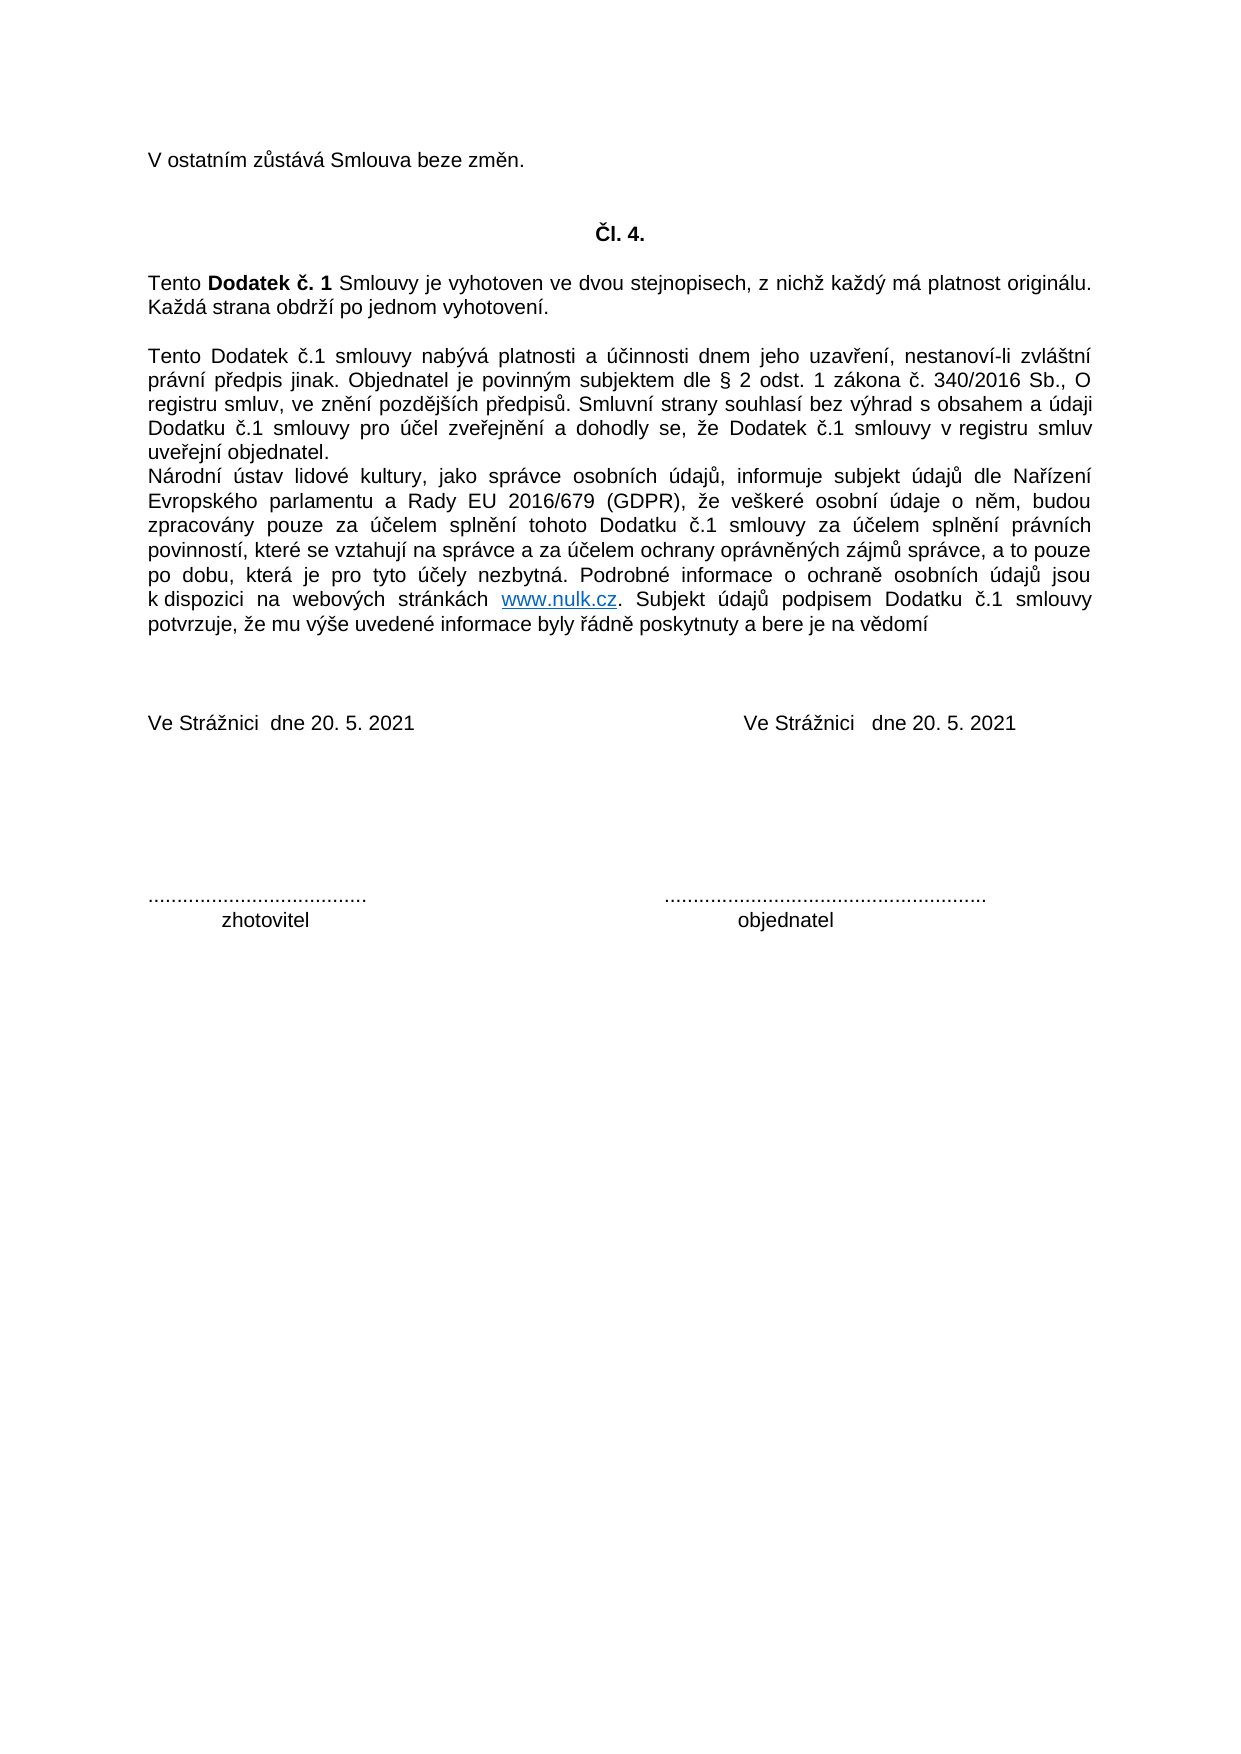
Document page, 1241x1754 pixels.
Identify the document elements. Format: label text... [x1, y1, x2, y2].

text Tento Dodatek č.1 smlouvy nabývá platnosti a účinnosti dnem jeho uzavření, nestanoví-li zvláštní právní předpis jinak. Objednatel je povinným subjektem dle § 2 odst. 1 zákona č. 340/2016 Sb., O registru smluv, ve znění pozdějších předpisů. Smluvní strany souhlasí bez výhrad s obsahem a údaji Dodatku č.1 smlouvy pro účel zveřejnění a dohodly se, že Dodatek č.1 smlouvy v registru smluv uveřejní objednatel. [148, 344, 1093, 464]
text ...................................... ........................................................ [148, 883, 1093, 907]
text Čl. 4. [148, 221, 1093, 245]
text V ostatním zůstává Smlouva beze změn. [148, 148, 1093, 172]
text zhotovitel objednatel [148, 908, 1093, 932]
text Národní ústav lidové kultury, jako správce osobních údajů, informuje subjekt údajů dle Nařízení Evropského parlamentu a Rady EU 2016/679 (GDPR), že veškeré osobní údaje o něm, budou zpracovány pouze za účelem splnění tohoto Dodatku č.1 smlouvy za účelem splnění právních povinností, které se vztahují na správce a za účelem ochrany oprávněných zájmů správce, a to pouze po dobu, která je pro tyto účely nezbytná. Podrobné informace o ochraně osobních údajů jsou k dispozici na webových stránkách www.nulk.cz. Subjekt údajů podpisem Dodatku č.1 smlouvy potvrzuje, že mu výše uvedené informace byly řádně poskytnuty a bere je na vědomí [148, 464, 1093, 636]
text Tento Dodatek č. 1 Smlouvy je vyhotoven ve dvou stejnopisech, z nichž každý má platnost originálu. Každá strana obdrží po jednom vyhotovení. [148, 271, 1093, 319]
text Ve Strážnici dne 20. 5. 2021 Ve Strážnici dne 20. 5. 2021 [148, 711, 1093, 735]
